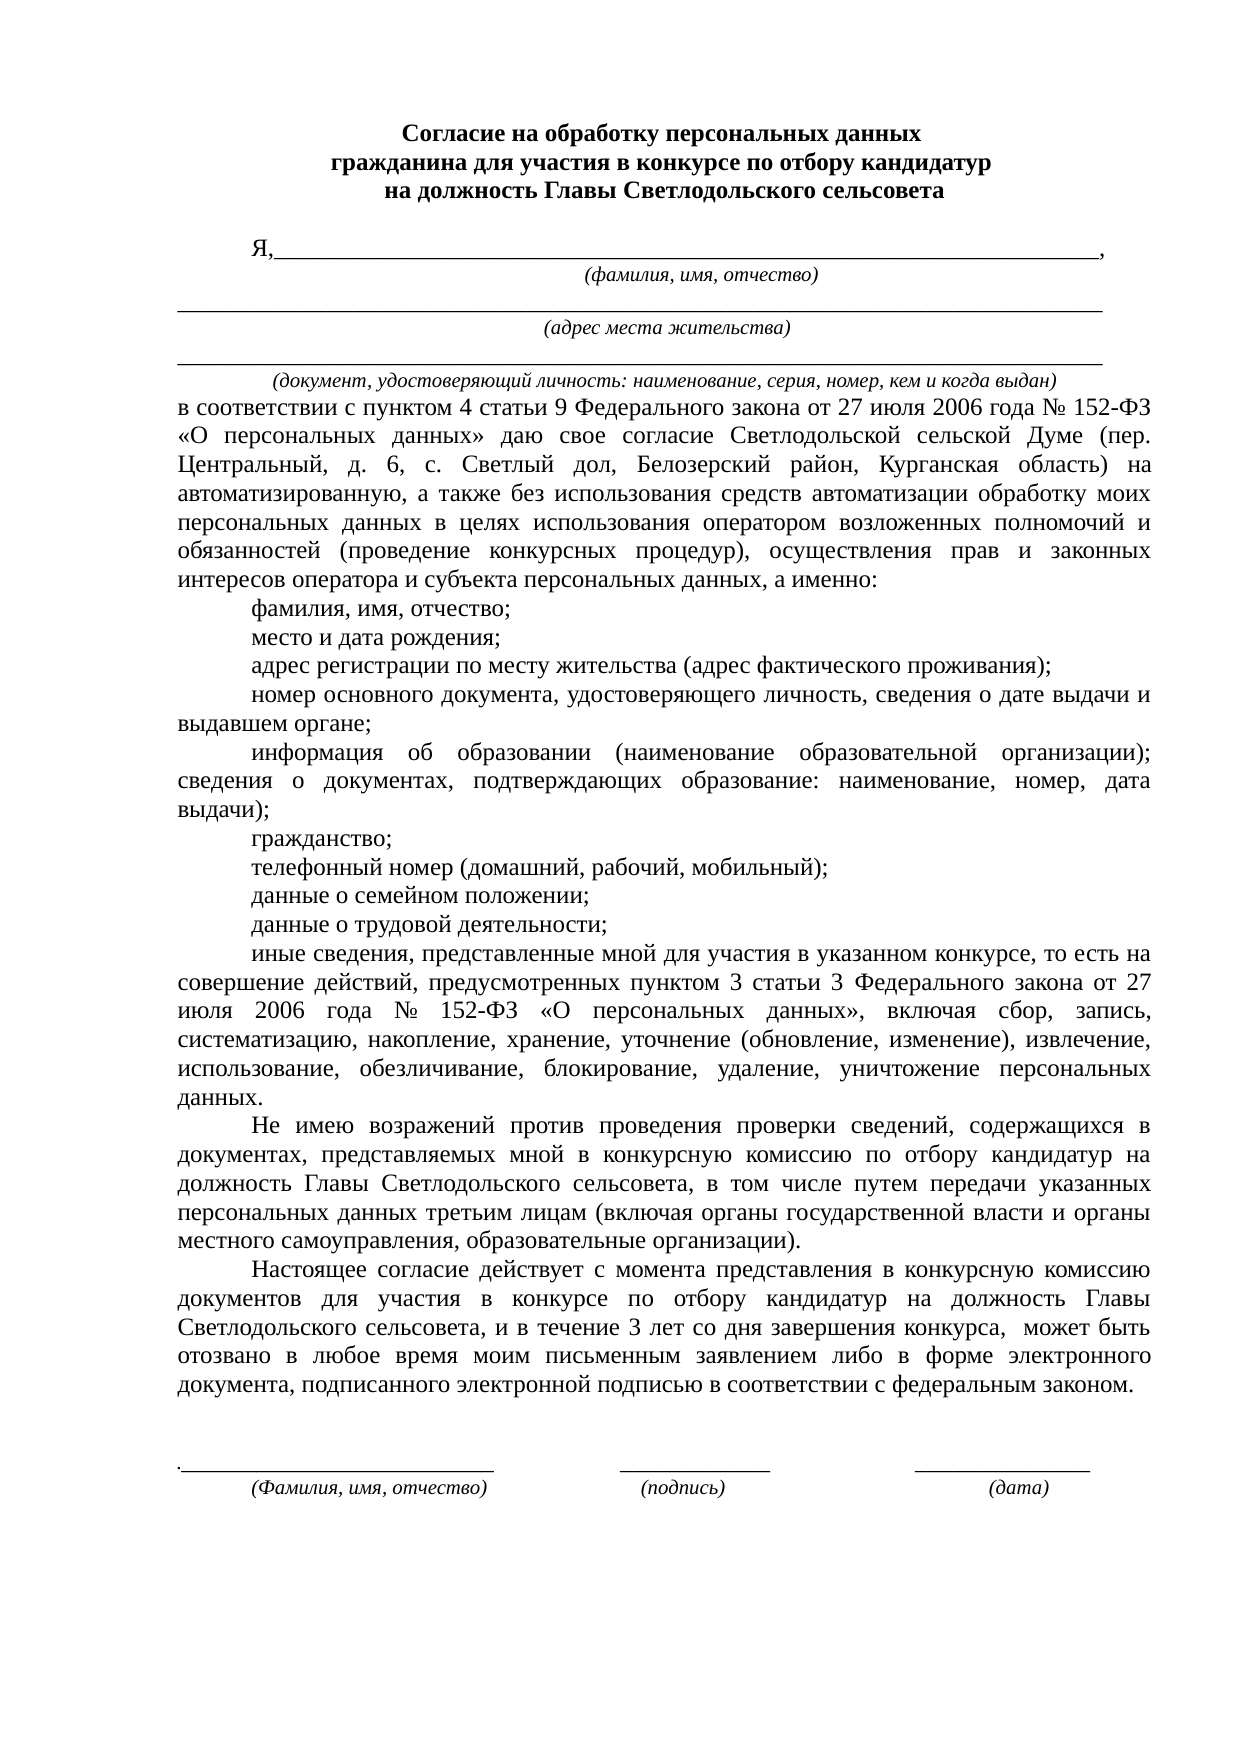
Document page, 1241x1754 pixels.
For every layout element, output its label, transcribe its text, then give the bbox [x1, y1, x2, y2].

text в соответствии с пунктом 4 статьи 9 Федерального закона от 27 июля 2006 года № 152-ФЗ «О персональных данных» даю свое согласие Светлодольской сельской Думе (пер. Центральный, д. 6, с. Светлый дол, Белозерский район, Курганская область) на автоматизированную, а также без использования средств автоматизации обработку моих персональных данных в целях использования оператором возложенных полномочий и обязанностей (проведение конкурсных процедур), осуществления прав и законных интересов оператора и субъекта персональных данных, а именно: [177, 392, 1152, 593]
text телефонный номер (домашний, рабочий, мобильный); [177, 852, 1152, 880]
list ._________________________ ____________ ______________ [176, 1446, 1152, 1475]
text __________________________________________________________________________ [177, 339, 1152, 367]
text Настоящее согласие действует с момента представления в конкурсную комиссию документов для участия в конкурсе по отбору кандидатур на должность Главы Светлодольского сельсовета, и в течение 3 лет со дня завершения конкурса, может быть отозвано в любое время моим письменным заявлением либо в форме электронного документа, подписанного электронной подписью в соответствии с федеральным законом. [177, 1254, 1152, 1398]
text (адрес места жительства) [177, 315, 1152, 339]
text данные о трудовой деятельности; [177, 909, 1152, 938]
text номер основного документа, удостоверяющего личность, сведения о дате выдачи и выдавшем органе; [177, 679, 1152, 737]
text (документ, удостоверяющий личность: наименование, серия, номер, кем и когда выдан) [177, 367, 1152, 392]
text фамилия, имя, отчество; [177, 593, 1152, 622]
text (фамилия, имя, отчество) [177, 262, 1152, 286]
text Согласие на обработку персональных данных гражданина для участия в конкурсе по отбору кандидатур на должность Главы Светлодольского сельсовета [177, 118, 1152, 204]
text информация об образовании (наименование образовательной организации); сведения о документах, подтверждающих образование: наименование, номер, дата выдачи); [177, 737, 1152, 823]
text __________________________________________________________________________ [177, 286, 1152, 315]
text адрес регистрации по месту жительства (адрес фактического проживания); [177, 650, 1152, 679]
text данные о семейном положении; [177, 880, 1152, 909]
text иные сведения, представленные мной для участия в указанном конкурсе, то есть на совершение действий, предусмотренных пунктом 3 статьи 3 Федерального закона от 27 июля 2006 года № 152-ФЗ «О персональных данных», включая сбор, запись, систематизацию, накопление, хранение, уточнение (обновление, изменение), извлечение, использование, обезличивание, блокирование, удаление, уничтожение персональных данных. [177, 938, 1152, 1110]
text гражданство; [177, 823, 1152, 852]
text Я,__________________________________________________________________, [177, 233, 1152, 262]
text (Фамилия, имя, отчество) (подпись) (дата) [177, 1475, 1152, 1499]
text место и дата рождения; [177, 622, 1152, 650]
text Не имею возражений против проведения проверки сведений, содержащихся в документах, представляемых мной в конкурсную комиссию по отбору кандидатур на должность Главы Светлодольского сельсовета, в том числе путем передачи указанных персональных данных третьим лицам (включая органы государственной власти и органы местного самоуправления, образовательные организации). [177, 1110, 1152, 1254]
